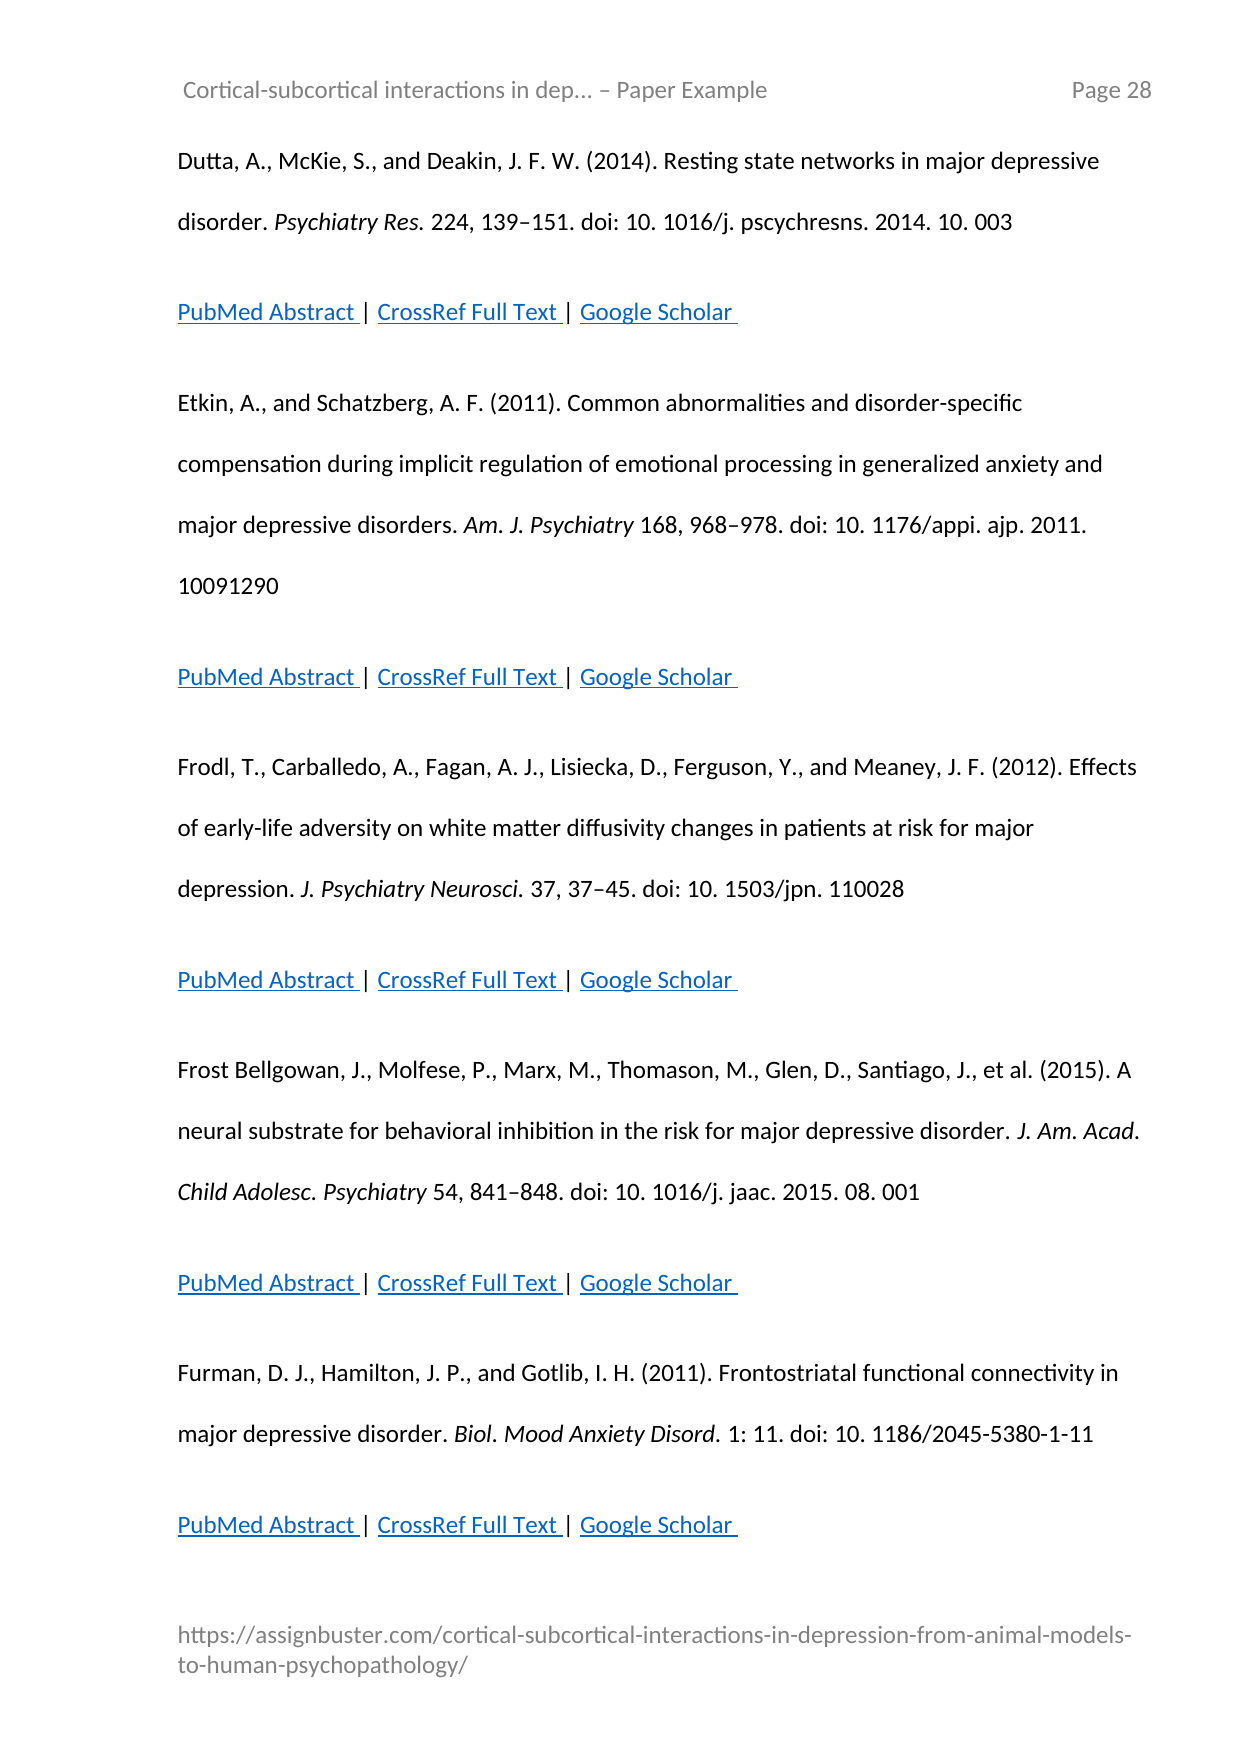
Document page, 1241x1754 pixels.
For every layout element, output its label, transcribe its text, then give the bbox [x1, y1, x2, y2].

text PubMed Abstract | CrossRef Full Text | Google Scholar [177, 1267, 1152, 1297]
text Etkin, A., and Schatzberg, A. F. (2011). Common abnormalities and disorder-specific compensation during implicit regulation of emotional processing in generalized anxiety and major depressive disorders. Am. J. Psychiatry 168, 968–978. doi: 10. 1176/appi. ajp. 2011. 10091290 [177, 387, 1152, 601]
text Frodl, T., Carballedo, A., Fagan, A. J., Lisiecka, D., Ferguson, Y., and Meaney, J. F. (2012). Effects of early-life adversity on white matter diffusivity changes in patients at risk for major depression. J. Psychiatry Neurosci. 37, 37–45. doi: 10. 1503/jpn. 110028 [177, 751, 1152, 904]
text PubMed Abstract | CrossRef Full Text | Google Scholar [177, 297, 1152, 327]
text PubMed Abstract | CrossRef Full Text | Google Scholar [177, 661, 1152, 691]
text Furman, D. J., Hamilton, J. P., and Gotlib, I. H. (2011). Frontostriatal functional connectivity in major depressive disorder. Biol. Mood Anxiety Disord. 1: 11. doi: 10. 1186/2045-5380-1-11 [177, 1357, 1152, 1449]
text PubMed Abstract | CrossRef Full Text | Google Scholar [177, 1509, 1152, 1539]
text Dutta, A., McKie, S., and Deakin, J. F. W. (2014). Resting state networks in major depressive disorder. Psychiatry Res. 224, 139–151. doi: 10. 1016/j. pscychresns. 2014. 10. 003 [177, 145, 1152, 237]
text Frost Bellgowan, J., Molfese, P., Marx, M., Thomason, M., Glen, D., Santiago, J., et al. (2015). A neural substrate for behavioral inhibition in the risk for major depressive disorder. J. Am. Acad. Child Adolesc. Psychiatry 54, 841–848. doi: 10. 1016/j. jaac. 2015. 08. 001 [177, 1054, 1152, 1207]
text PubMed Abstract | CrossRef Full Text | Google Scholar [177, 964, 1152, 994]
